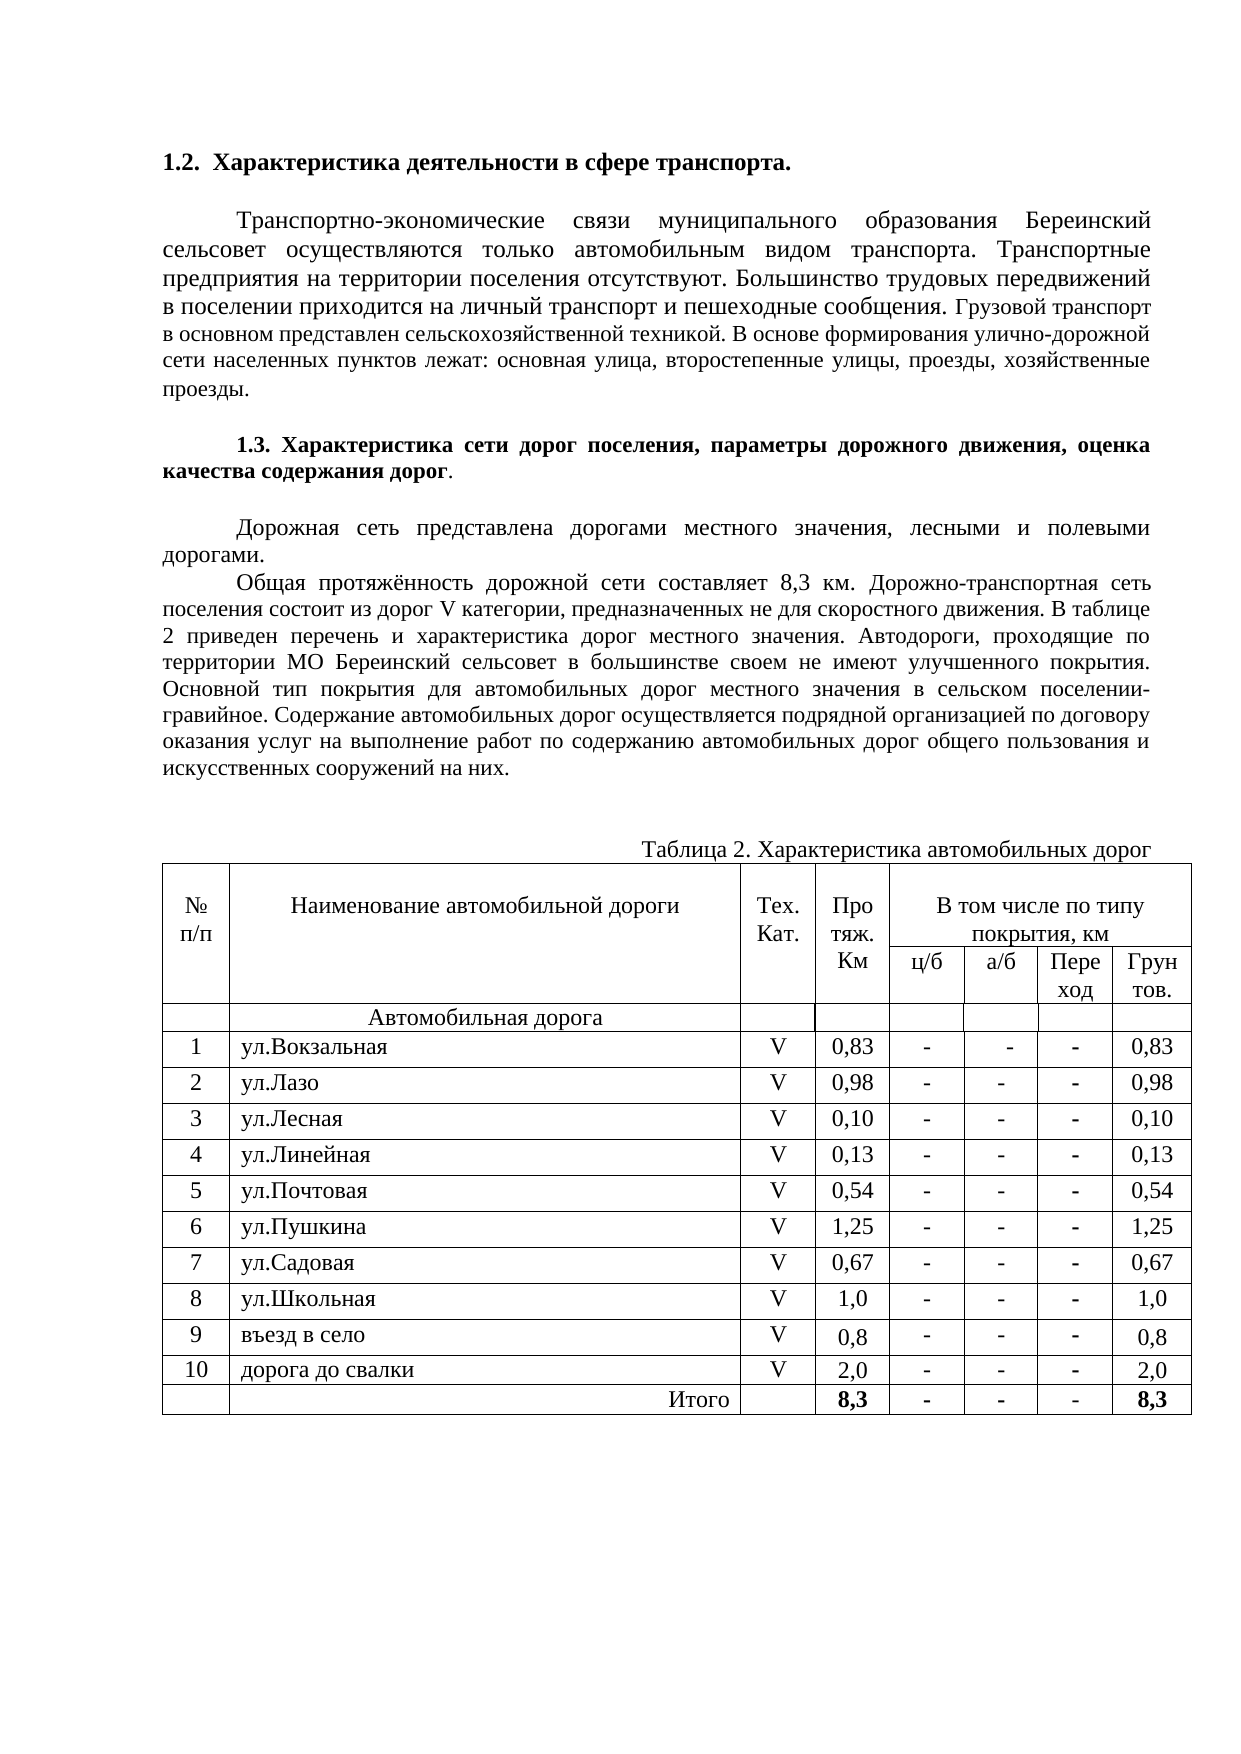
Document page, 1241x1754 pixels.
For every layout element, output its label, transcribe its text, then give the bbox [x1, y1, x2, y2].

table_cell 0,10 [1113, 1104, 1191, 1139]
table_cell - [890, 1068, 964, 1103]
table_cell 0,98 [1113, 1068, 1191, 1103]
table_cell - [890, 1320, 964, 1354]
table_cell - [890, 1140, 964, 1175]
table_cell [1113, 1004, 1191, 1031]
table_cell - [890, 1104, 964, 1139]
table_cell V [741, 1284, 815, 1318]
table_cell 0,54 [816, 1176, 889, 1211]
table_cell 0,8 [816, 1320, 889, 1354]
table_cell [964, 1004, 1038, 1031]
table_cell ц/б [890, 947, 964, 1002]
table_cell ул.Линейная [230, 1140, 740, 1175]
table_cell - [965, 1212, 1037, 1247]
table_cell дорога до свалки [230, 1356, 740, 1384]
table_cell ул.Школьная [230, 1284, 740, 1318]
table_cell - [965, 1356, 1037, 1384]
table_cell 1,25 [1113, 1212, 1191, 1247]
table_cell - [890, 1356, 964, 1384]
text Дорожная сеть представлена дорогами местного значения, лесными и полевыми дорогами. [162, 513, 1152, 568]
table_cell въезд в село [230, 1320, 740, 1354]
table_cell - [1038, 1104, 1112, 1139]
table_cell V [741, 1104, 815, 1139]
table_cell - [890, 1176, 964, 1211]
table_cell ул.Вокзальная [230, 1032, 740, 1067]
table_cell 1,0 [816, 1284, 889, 1318]
table_cell V [741, 1032, 815, 1067]
table_cell 2 [163, 1068, 229, 1103]
text 1.2. Характеристика деятельности в сфере транспорта. [162, 147, 1152, 176]
table_cell ул.Пушкина [230, 1212, 740, 1247]
table_cell Переход [1038, 947, 1112, 1002]
table_cell 7 [163, 1248, 229, 1283]
table_header В том числе по типу покрытия, км [890, 864, 1191, 946]
table_cell - [890, 1385, 964, 1414]
table_cell 1,0 [1113, 1284, 1191, 1318]
text 1.3. Характеристика сети дорог поселения, параметры дорожного движения, оценка качества содержания дорог. [162, 431, 1152, 483]
table_cell V [741, 1356, 815, 1384]
table_cell а/б [965, 947, 1037, 1002]
text Транспортно-экономические связи муниципального образования Береинский сельсовет осуществляются только автомобильным видом транспорта. Транспортные предприятия на территории поселения отсутствуют. Большинство трудовых передвижений в поселении приходится на личный транспорт и пешеходные сообщения. Грузовой транспорт в основном представлен сельскохозяйственной техникой. В основе формирования улично-дорожной сети населенных пунктов лежат: основная улица, второстепенные улицы, проезды, хозяйственные проезды. [162, 205, 1152, 402]
table_cell - [890, 1032, 964, 1067]
table_header Тех. Кат. [741, 864, 815, 1002]
table_cell - [965, 1248, 1037, 1283]
table_cell 6 [163, 1212, 229, 1247]
table_cell 0,8 [1113, 1320, 1191, 1354]
table_cell Итого [230, 1385, 740, 1414]
table_cell 9 [163, 1320, 229, 1354]
table_cell - [890, 1212, 964, 1247]
table_cell V [741, 1320, 815, 1354]
table_header № п/п [163, 864, 229, 1002]
table_cell 2,0 [1113, 1356, 1191, 1384]
table_cell [816, 1004, 889, 1031]
table_cell [1039, 1004, 1112, 1031]
table_cell [163, 1004, 229, 1031]
table_cell - [965, 1032, 1037, 1067]
table_cell 1 [163, 1032, 229, 1067]
table_cell [741, 1004, 814, 1031]
table_cell - [965, 1284, 1037, 1318]
table_cell [163, 1385, 229, 1414]
table_cell - [1038, 1385, 1112, 1414]
table_cell 0,98 [816, 1068, 889, 1103]
table_cell ул.Лазо [230, 1068, 740, 1103]
table_cell 0,67 [1113, 1248, 1191, 1283]
table_cell - [1038, 1032, 1112, 1067]
table_cell - [1038, 1140, 1112, 1175]
table_cell 0,67 [816, 1248, 889, 1283]
table_cell 4 [163, 1140, 229, 1175]
table_cell V [741, 1176, 815, 1211]
table_cell - [890, 1248, 964, 1283]
table_cell - [1038, 1284, 1112, 1318]
table_cell 0,13 [816, 1140, 889, 1175]
table_cell - [1038, 1068, 1112, 1103]
table_cell - [965, 1385, 1037, 1414]
table_cell 0,83 [1113, 1032, 1191, 1067]
table_cell Автомобильная дорога [230, 1004, 740, 1031]
table_cell - [965, 1320, 1037, 1354]
table_cell Грунтов. [1113, 947, 1191, 1002]
table_cell - [1038, 1248, 1112, 1283]
text Общая протяжённость дорожной сети составляет 8,3 км. Дорожно-транспортная сеть поселения состоит из дорог V категории, предназначенных не для скоростного движения. В таблице 2 приведен перечень и характеристика дорог местного значения. Автодороги, проходящие по территории МО Береинский сельсовет в большинстве своем не имеют улучшенного покрытия. Основной тип покрытия для автомобильных дорог местного значения в сельском поселении- гравийное. Содержание автомобильных дорог осуществляется подрядной организацией по договору оказания услуг на выполнение работ по содержанию автомобильных дорог общего пользования и искусственных сооружений на них. [162, 568, 1152, 780]
table_header Протяж. Км [816, 864, 889, 1002]
table_cell 0,83 [816, 1032, 889, 1067]
table_cell 8,3 [1113, 1385, 1191, 1414]
table_cell 5 [163, 1176, 229, 1211]
table_cell 1,25 [816, 1212, 889, 1247]
table_cell [741, 1385, 815, 1414]
table_cell ул.Лесная [230, 1104, 740, 1139]
table_cell - [1038, 1356, 1112, 1384]
table_header Наименование автомобильной дороги [230, 864, 740, 1002]
table_cell 3 [163, 1104, 229, 1139]
table_cell 2,0 [816, 1356, 889, 1384]
table_cell V [741, 1068, 815, 1103]
table_cell - [1038, 1320, 1112, 1354]
table_cell ул.Почтовая [230, 1176, 740, 1211]
table_cell - [965, 1176, 1037, 1211]
text Таблица 2. Характеристика автомобильных дорог [162, 835, 1152, 863]
table_cell 0,10 [816, 1104, 889, 1139]
table_cell ул.Садовая [230, 1248, 740, 1283]
table_cell - [890, 1284, 964, 1318]
table_cell 10 [163, 1356, 229, 1384]
table_cell 8 [163, 1284, 229, 1318]
table_cell V [741, 1140, 815, 1175]
table_cell 8,3 [816, 1385, 889, 1414]
table_cell - [1038, 1176, 1112, 1211]
table_cell 0,13 [1113, 1140, 1191, 1175]
table_cell - [965, 1068, 1037, 1103]
table_cell V [741, 1212, 815, 1247]
table_cell 0,54 [1113, 1176, 1191, 1211]
table_cell [890, 1004, 963, 1031]
table_cell - [1038, 1212, 1112, 1247]
table_cell - [965, 1140, 1037, 1175]
table_cell V [741, 1248, 815, 1283]
table_cell - [965, 1104, 1037, 1139]
